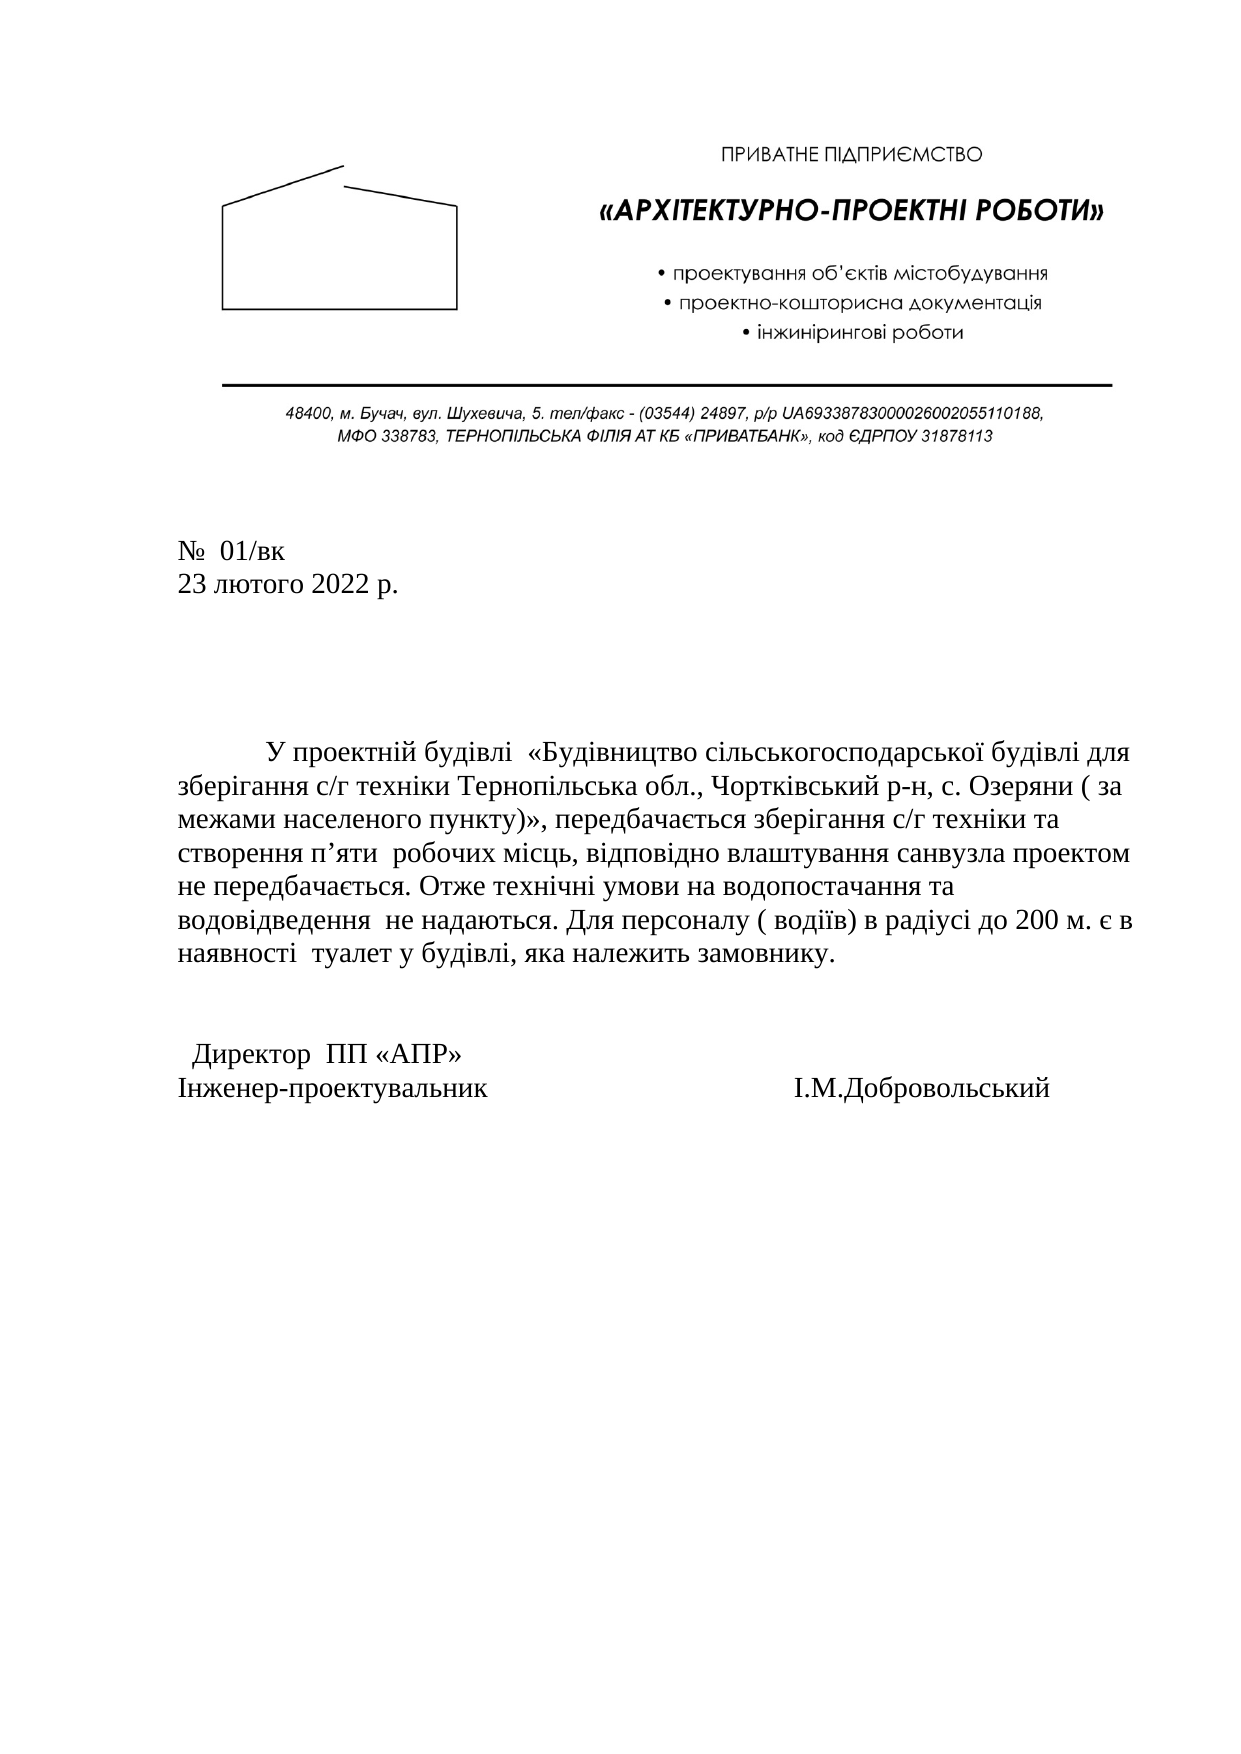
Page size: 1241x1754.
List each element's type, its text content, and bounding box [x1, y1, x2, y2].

text У проектній будівлі «Будівництво сільськогосподарської будівлі для зберігання с/г техніки Тернопільська обл., Чортківський р-н, с. Озеряни ( за межами населеного пункту)», передбачається зберігання с/г техніки та створення пʼяти робочих місць, відповідно влаштування санвузла проектом не передбачається. Отже технічні умови на водопостачання та водовідведення не надаються. Для персоналу ( водіїв) в радіусі до 200 м. є в наявності туалет у будівлі, яка належить замовнику. [177, 734, 1152, 969]
text Інженер-проектувальник І.М.Добровольський [177, 1070, 1152, 1103]
text 23 лютого 2022 р. [177, 567, 1152, 600]
text № 01/вк [177, 533, 1152, 567]
picture [177, 118, 1152, 456]
text Директор ПП «АПР» [177, 1036, 1152, 1070]
